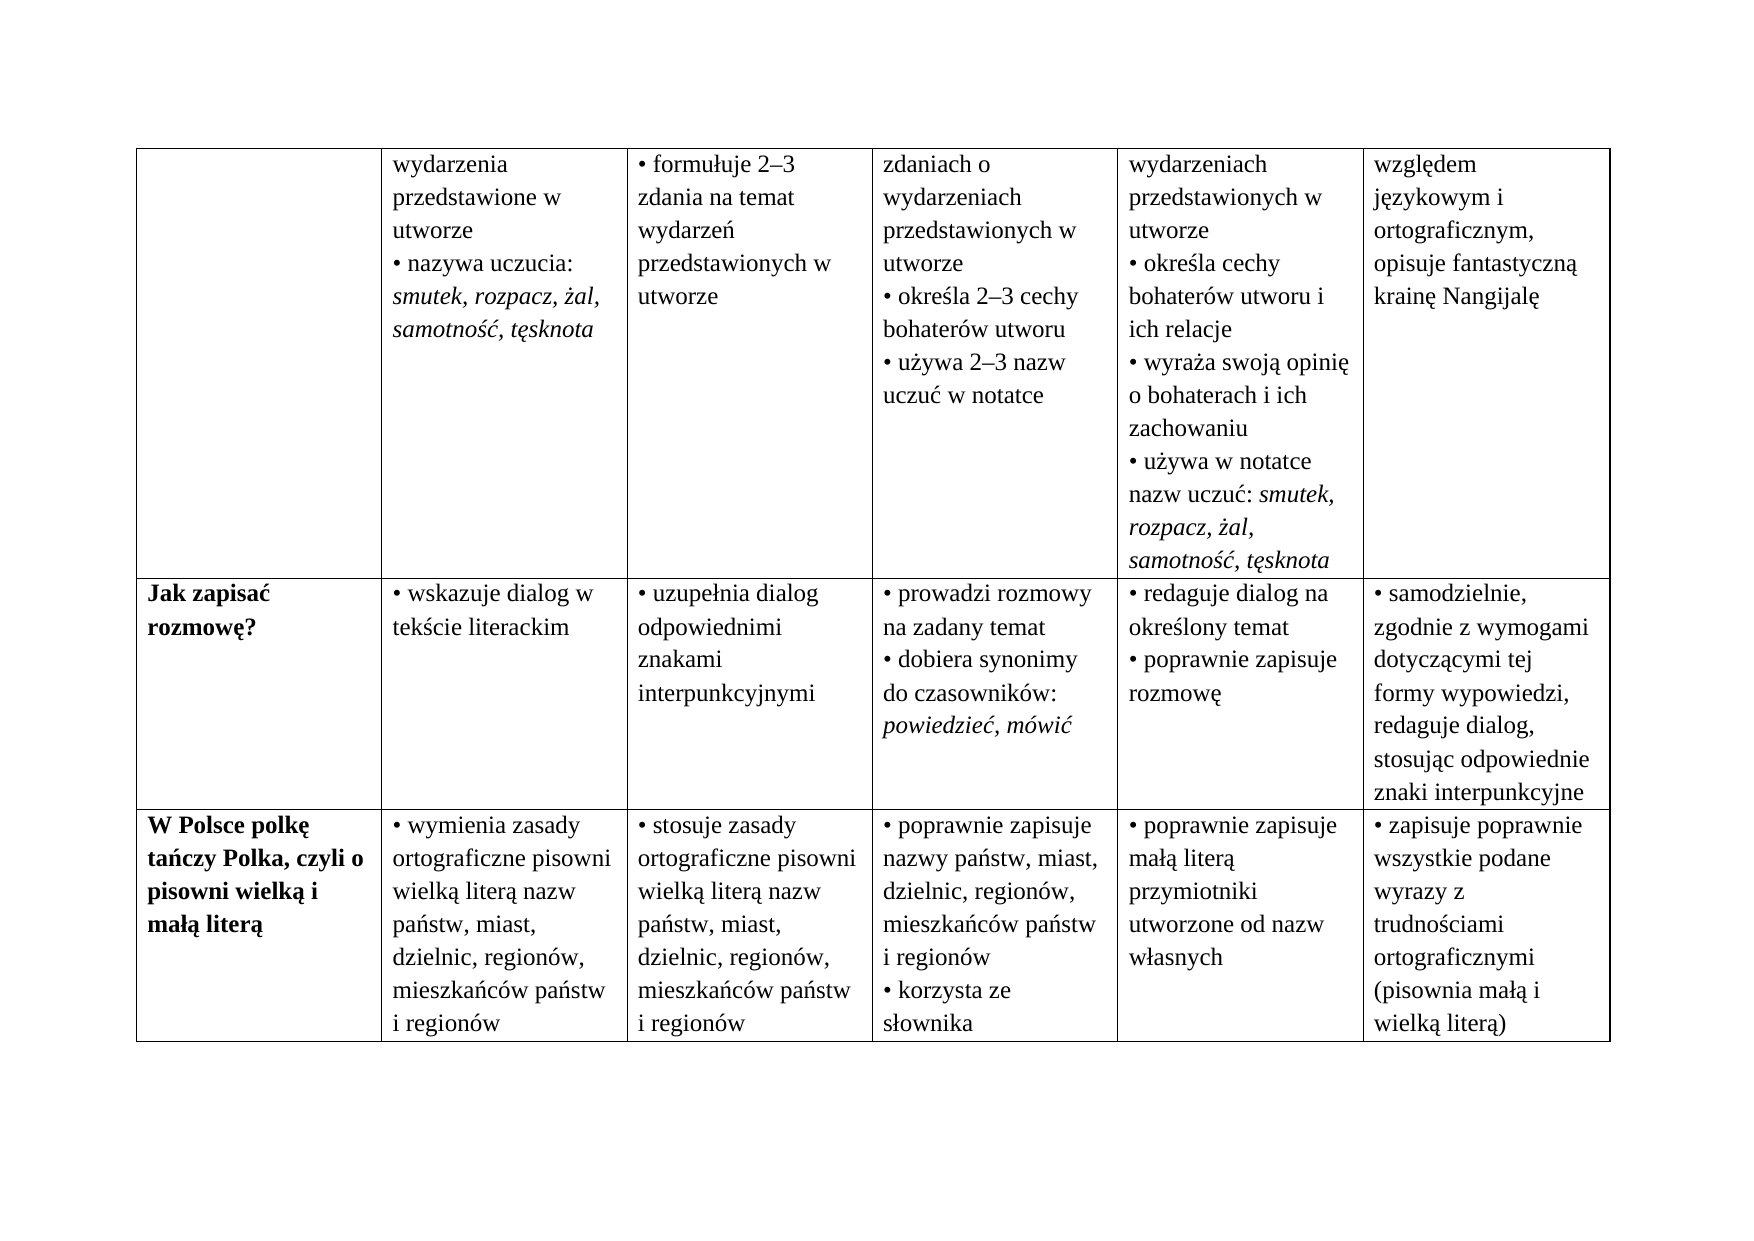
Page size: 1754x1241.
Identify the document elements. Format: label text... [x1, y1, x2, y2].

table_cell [137, 810, 381, 1041]
table_cell • wskazuje dialog w tekście literackim [382, 579, 627, 809]
table_cell • redaguje dialog na określony temat • poprawnie zapisuje rozmowę [1118, 579, 1363, 809]
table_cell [628, 149, 872, 577]
table_cell Jak zapisać rozmowę? [137, 579, 381, 809]
table_cell • samodzielnie, zgodnie z wymogami dotyczącymi tej formy wypowiedzi, redaguje dialog, stosując odpowiednie znaki interpunkcyjne [1364, 579, 1609, 809]
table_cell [628, 810, 872, 1041]
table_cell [1118, 149, 1363, 577]
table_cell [873, 149, 1117, 577]
table_cell • uzupełnia dialog odpowiednimi znakami interpunkcyjnymi [628, 579, 872, 809]
table_cell • prowadzi rozmowy na zadany temat • dobiera synonimy do czasowników: powiedzieć, mówić [873, 579, 1117, 809]
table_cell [1118, 810, 1363, 1041]
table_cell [1364, 810, 1609, 1041]
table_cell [382, 810, 627, 1041]
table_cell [1364, 149, 1609, 577]
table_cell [382, 149, 627, 577]
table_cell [873, 810, 1117, 1041]
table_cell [137, 149, 381, 577]
